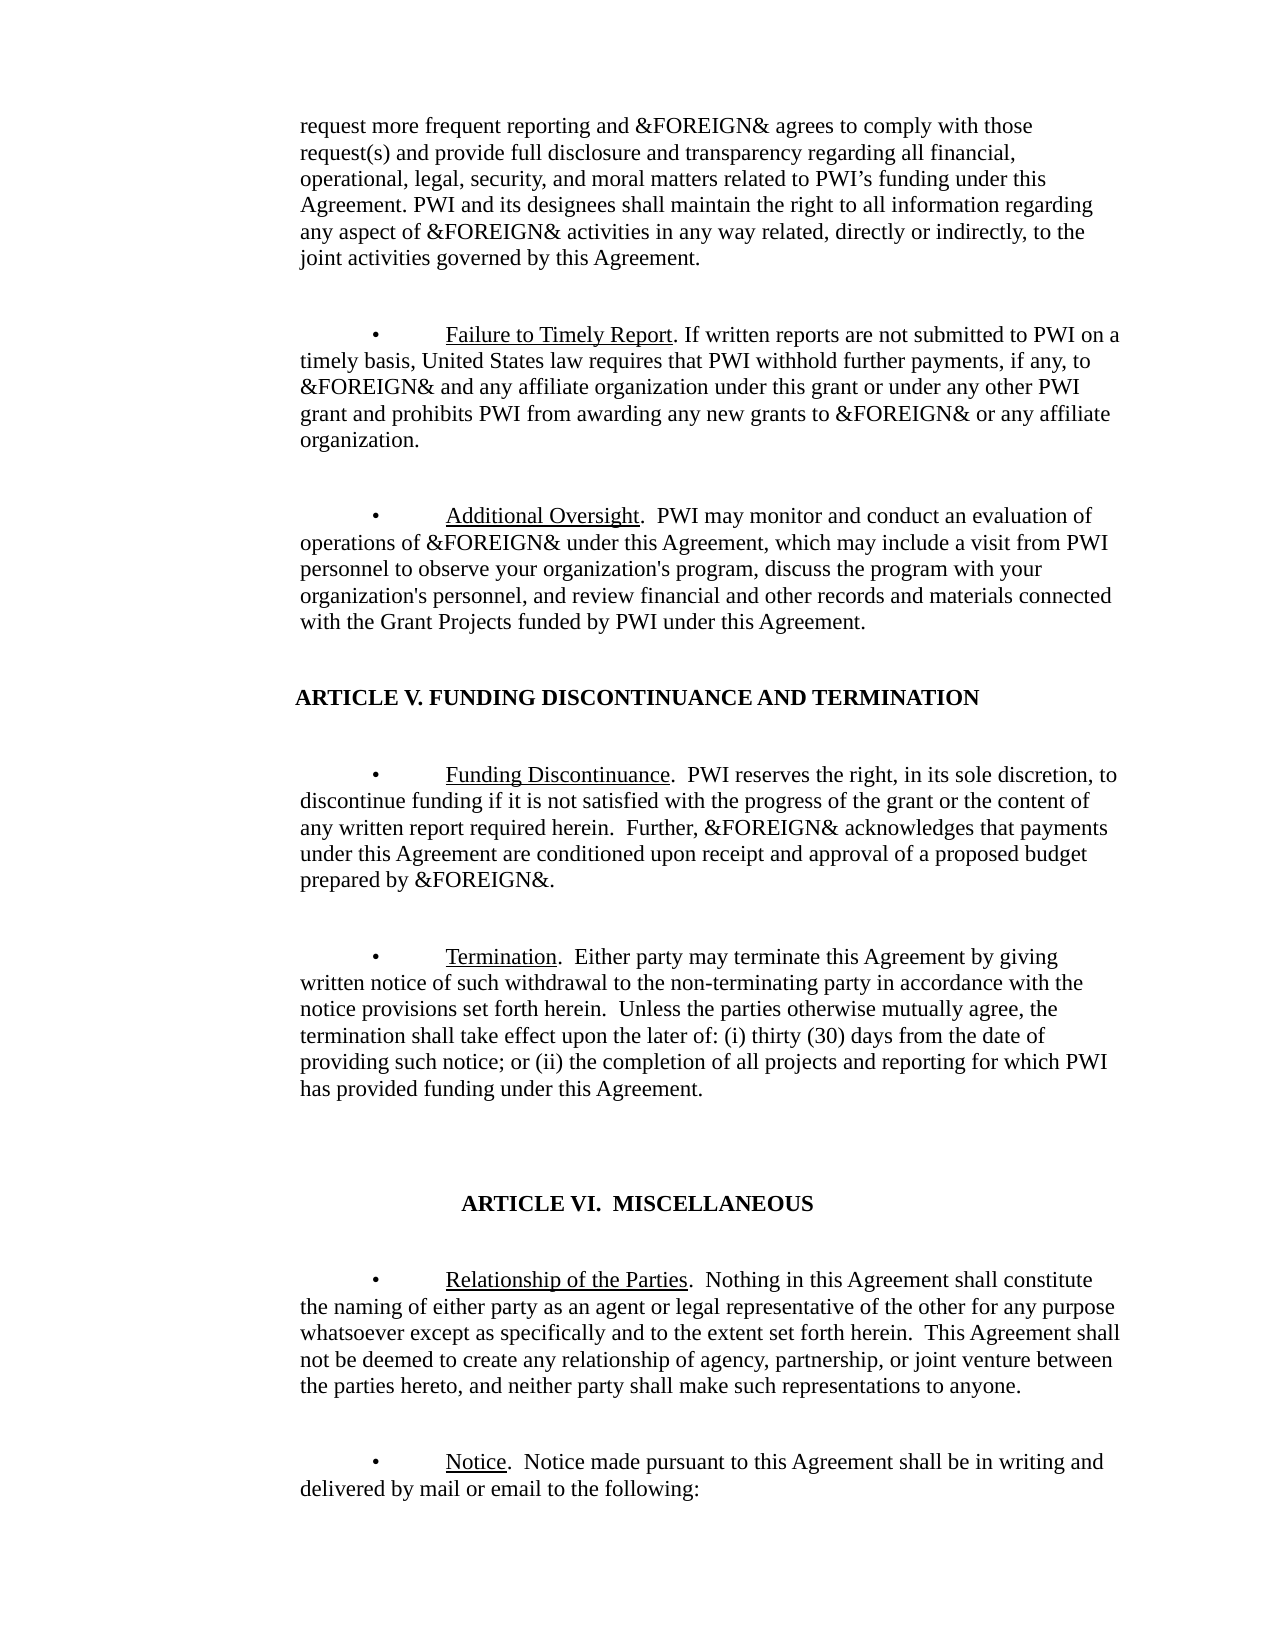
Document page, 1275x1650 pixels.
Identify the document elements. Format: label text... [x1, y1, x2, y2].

text • Relationship of the Parties. Nothing in this Agreement shall constitute the naming of either party as an agent or legal representative of the other for any purpose whatsoever except as specifically and to the extent set forth herein. This Agreement shall not be deemed to create any relationship of agency, partnership, or joint venture between the parties hereto, and neither party shall make such representations to anyone. [300, 1365, 1125, 1497]
text ARTICLE V. FUNDING DISCONTINUANCE AND TERMINATION [150, 779, 1125, 806]
text • Termination. Either party may terminate this Agreement by giving written notice of such withdrawal to the non-terminating party in accordance with the notice provisions set forth herein. Unless the parties otherwise mutually agree, the termination shall take effect upon the later of: (i) thirty (30) days from the date of providing such notice; or (ii) the completion of all projects and reporting for which PWI has provided funding under this Agreement. [300, 1039, 1125, 1197]
text ARTICLE VI. MISCELLANEOUS [150, 1288, 1125, 1314]
text • Funding Discontinuance. PWI reserves the right, in its sole discretion, to discontinue funding if it is not satisfied with the progress of the grant or the content of any written report required herein. Further, &FOREIGN& acknowledges that payments under this Agreement are conditioned upon receipt and approval of a proposed budget prepared by &FOREIGN&. [300, 856, 1125, 988]
text • Additional Reporting and Commitment to Full-Disclosure. In addition to the above reporting requirements set forth in Section 4.1, PWI reserves the right to request more frequent reporting and &FOREIGN& agrees to comply with those request(s) and provide full disclosure and transparency regarding all financial, operational, legal, security, and moral matters related to PWI’s funding under this Agreement. PWI and its designees shall maintain the right to all information regarding any aspect of &FOREIGN& activities in any way related, directly or indirectly, to the joint activities governed by this Agreement. [300, 152, 1125, 363]
text • Additional Oversight. PWI may monitor and conduct an evaluation of operations of &FOREIGN& under this Agreement, which may include a visit from PWI personnel to observe your organization's program, discuss the program with your organization's personnel, and review financial and other records and materials connected with the Grant Projects funded by PWI under this Agreement. [300, 597, 1125, 728]
text • Failure to Timely Report. If written reports are not submitted to PWI on a timely basis, United States law requires that PWI withhold further payments, if any, to &FOREIGN& and any affiliate organization under this grant or under any other PWI grant and prohibits PWI from awarding any new grants to &FOREIGN& or any affiliate organization. [300, 414, 1125, 546]
